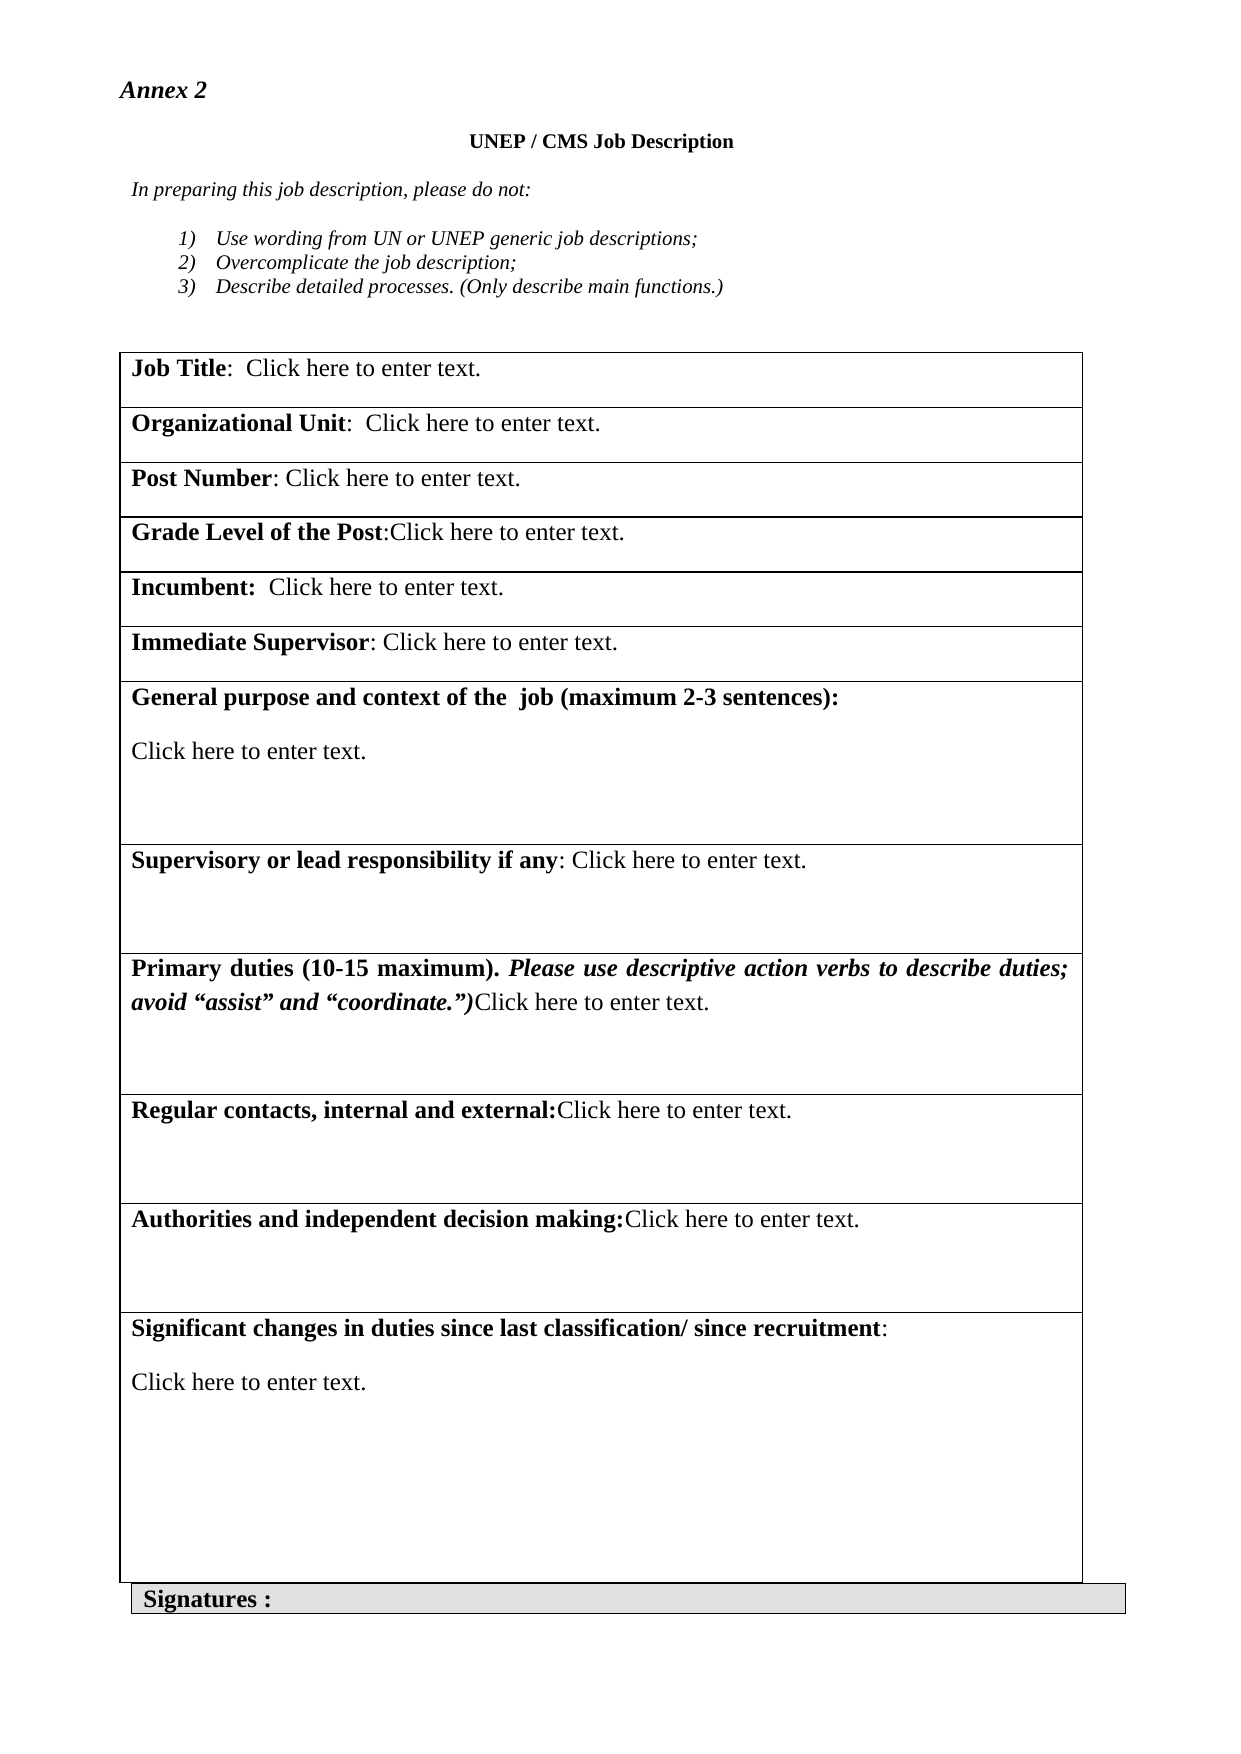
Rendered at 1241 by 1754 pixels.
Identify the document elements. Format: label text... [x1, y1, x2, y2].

table_cell Immediate Supervisor: [121, 627, 1082, 681]
table_cell Significant changes in duties since last classification/ since recruitment: [121, 1313, 1082, 1582]
table_cell Authorities and independent decision making: [121, 1204, 1082, 1312]
table_header Signatures : [132, 1584, 1125, 1613]
table_cell Incumbent: [121, 573, 1082, 626]
table_cell Supervisory or lead responsibility if any: [121, 845, 1082, 952]
table_cell Regular contacts, internal and external: [121, 1095, 1082, 1203]
table_cell Grade Level of the Post: [121, 518, 1082, 571]
table_cell General purpose and context of the job (maximum 2-3 sentences): [121, 682, 1082, 844]
table_header UNEP / CMS Job Description In preparing this job description, please do not: Use wording from UN or UNEP generic job descriptions; Overcomplicate the job description; Describe detailed processes. (Only describe main functions.) [120, 129, 1083, 352]
table_cell Organizational Unit: [121, 408, 1082, 462]
table_cell Primary duties (10-15 maximum). Please use descriptive action verbs to describe duties; avoid “assist” and “coordinate.”) [121, 954, 1082, 1094]
table_cell Post Number: [121, 463, 1082, 516]
table_cell Job Title: [121, 353, 1082, 407]
